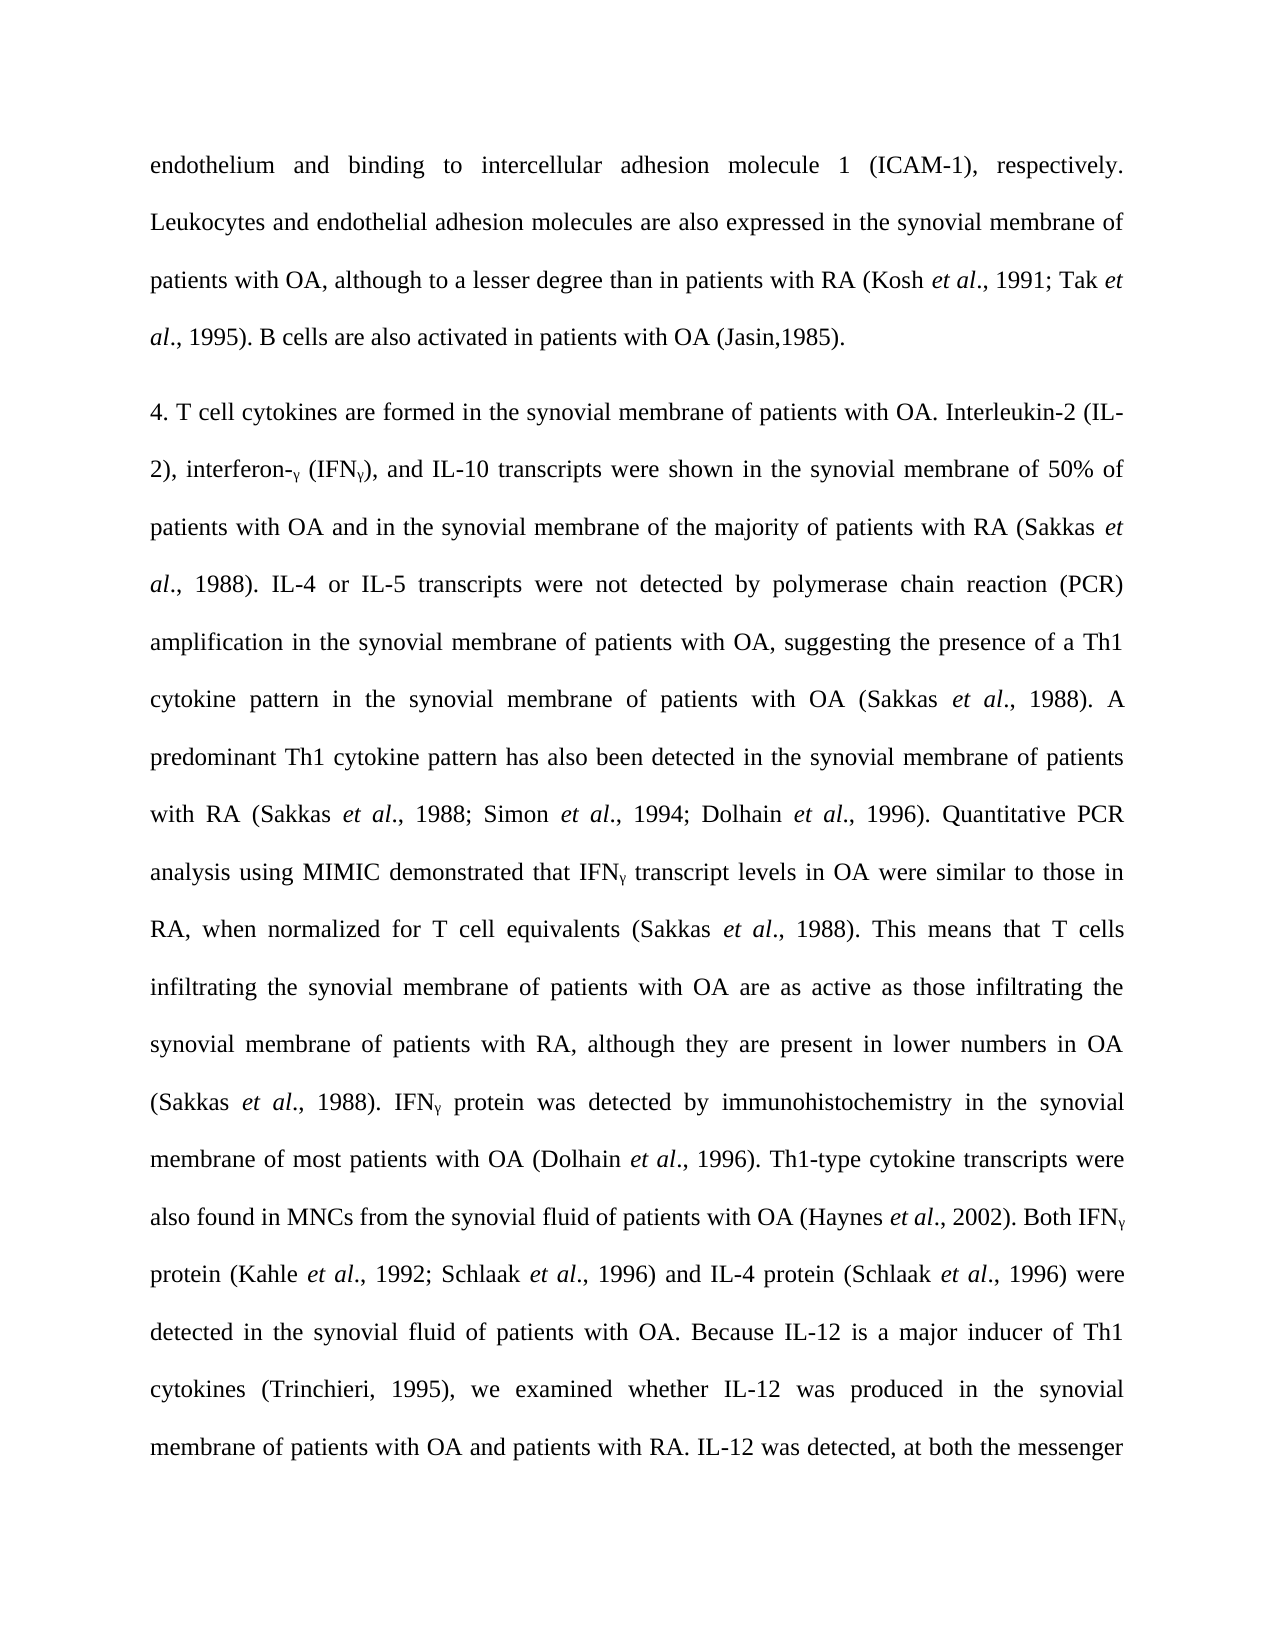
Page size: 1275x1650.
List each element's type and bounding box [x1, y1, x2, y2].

text [150, 397, 1125, 1460]
text [150, 150, 1125, 351]
